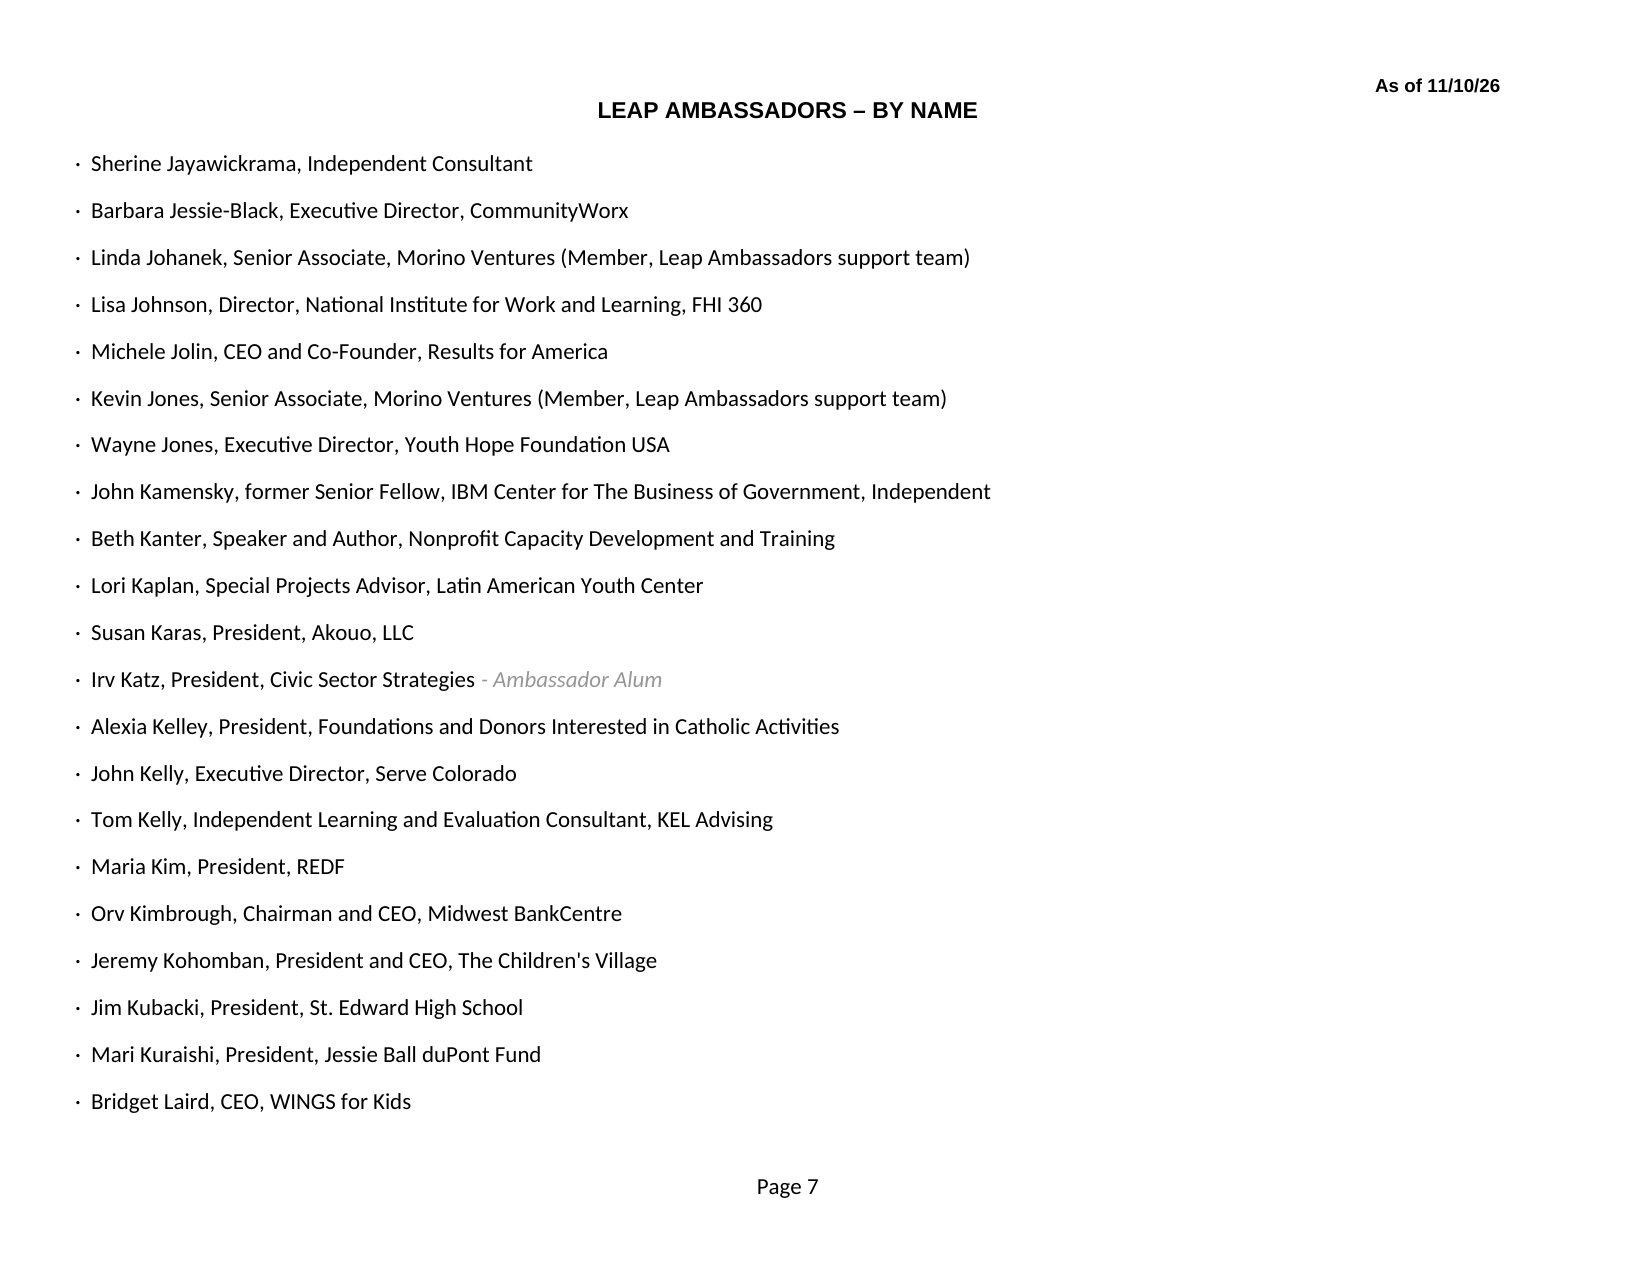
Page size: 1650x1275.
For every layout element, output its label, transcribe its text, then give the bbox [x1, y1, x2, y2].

text · Maria Kim, President, REDF [75, 852, 1500, 880]
text · Lisa Johnson, Director, National Institute for Work and Learning, FHI 360 [75, 290, 1500, 318]
text · Bridget Laird, CEO, WINGS for Kids [75, 1087, 1500, 1115]
text · Jeremy Kohomban, President and CEO, The Children's Village [75, 946, 1500, 974]
text · Alexia Kelley, President, Foundations and Donors Interested in Catholic Activities [75, 712, 1500, 740]
text · Michele Jolin, CEO and Co-Founder, Results for America [75, 337, 1500, 365]
text · John Kamensky, former Senior Fellow, IBM Center for The Business of Government, Independent [75, 477, 1500, 505]
text · Irv Katz, President, Civic Sector Strategies - Ambassador Alum [75, 665, 1500, 693]
text · Lori Kaplan, Special Projects Advisor, Latin American Youth Center [75, 571, 1500, 599]
text · Wayne Jones, Executive Director, Youth Hope Foundation USA [75, 431, 1500, 458]
text · Tom Kelly, Independent Learning and Evaluation Consultant, KEL Advising [75, 806, 1500, 833]
text · Orv Kimbrough, Chairman and CEO, Midwest BankCentre [75, 899, 1500, 927]
text · John Kelly, Executive Director, Serve Colorado [75, 759, 1500, 787]
text · Sherine Jayawickrama, Independent Consultant [75, 149, 1500, 177]
text · Mari Kuraishi, President, Jessie Ball duPont Fund [75, 1040, 1500, 1068]
text · Kevin Jones, Senior Associate, Morino Ventures (Member, Leap Ambassadors support team) [75, 384, 1500, 412]
text · Jim Kubacki, President, St. Edward High School [75, 993, 1500, 1021]
text · Linda Johanek, Senior Associate, Morino Ventures (Member, Leap Ambassadors support team) [75, 243, 1500, 271]
text · Susan Karas, President, Akouo, LLC [75, 618, 1500, 646]
text · Beth Kanter, Speaker and Author, Nonprofit Capacity Development and Training [75, 524, 1500, 552]
text · Barbara Jessie-Black, Executive Director, CommunityWorx [75, 196, 1500, 224]
